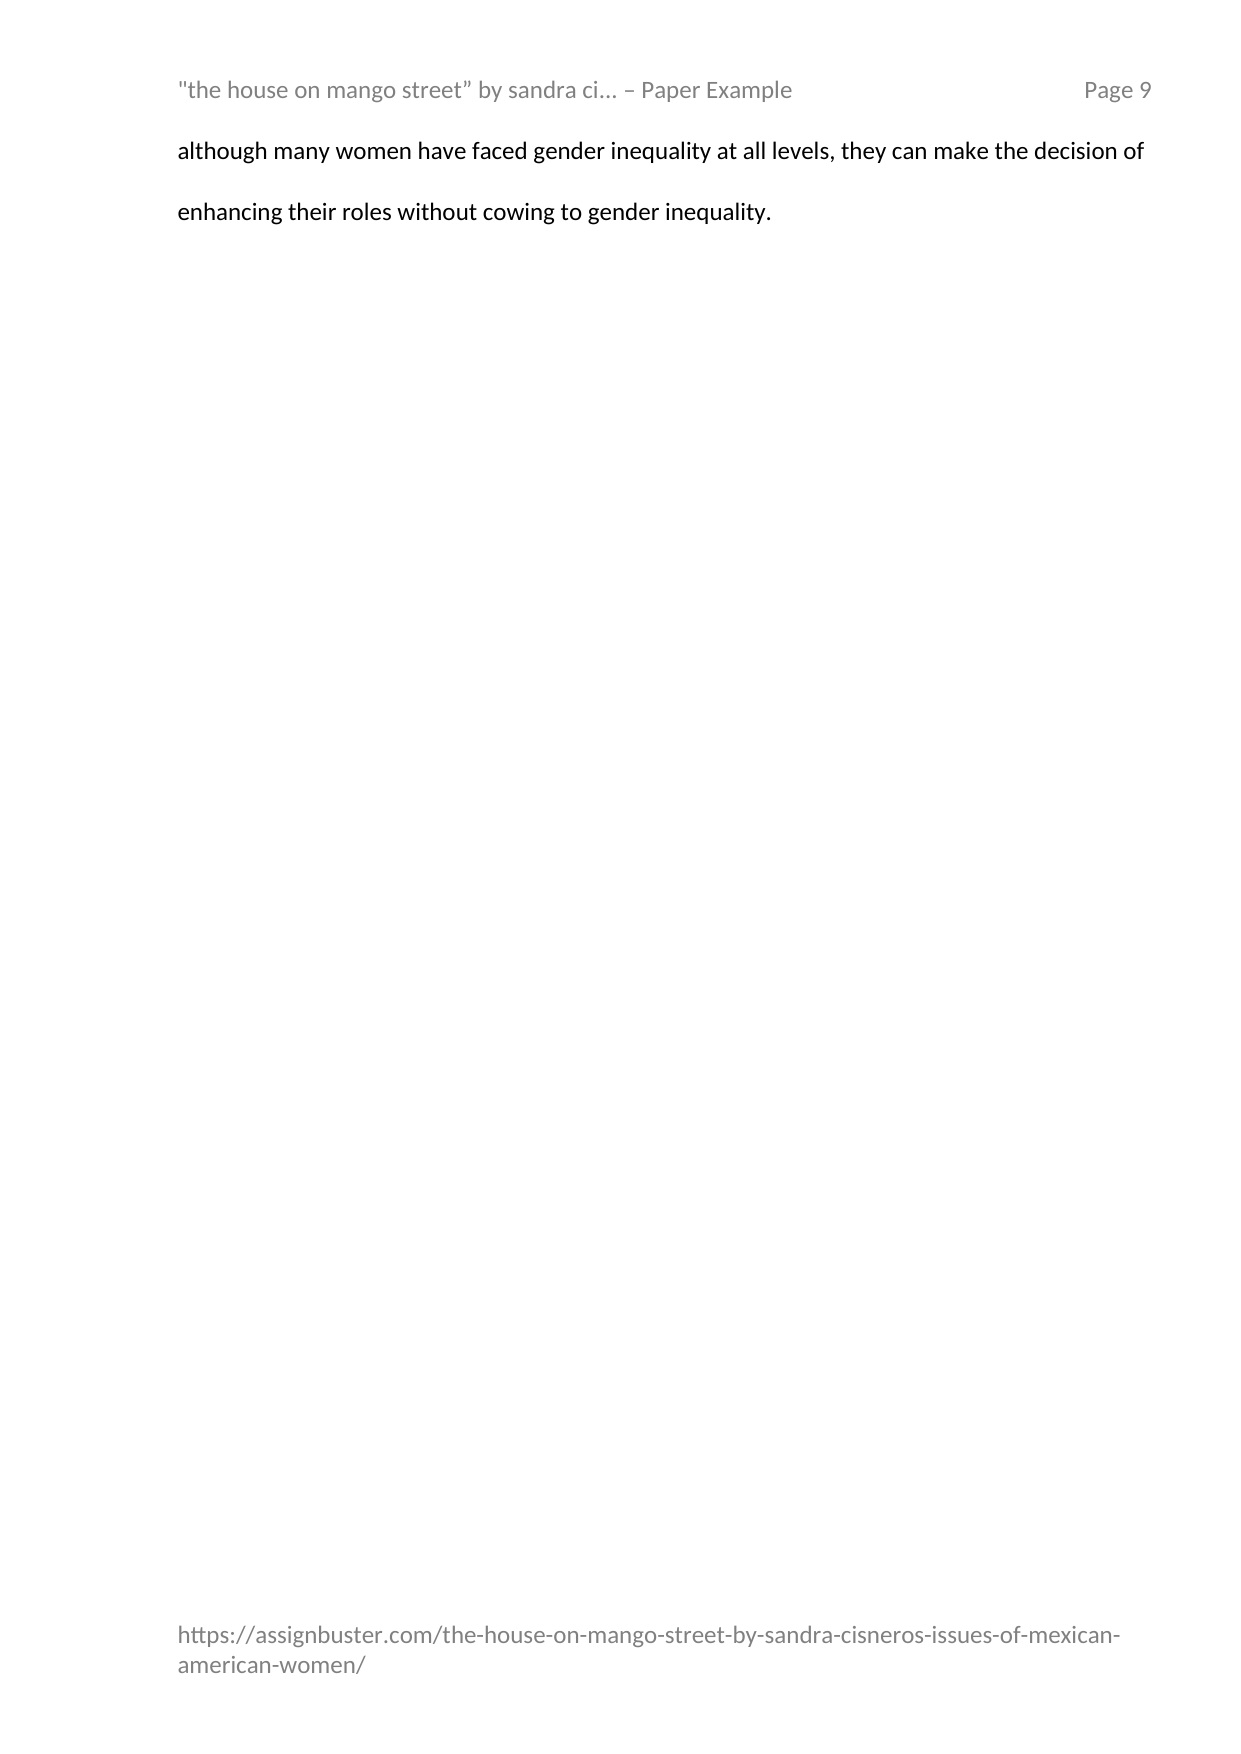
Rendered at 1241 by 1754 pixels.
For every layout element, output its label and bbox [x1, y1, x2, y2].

text [177, 135, 1152, 226]
